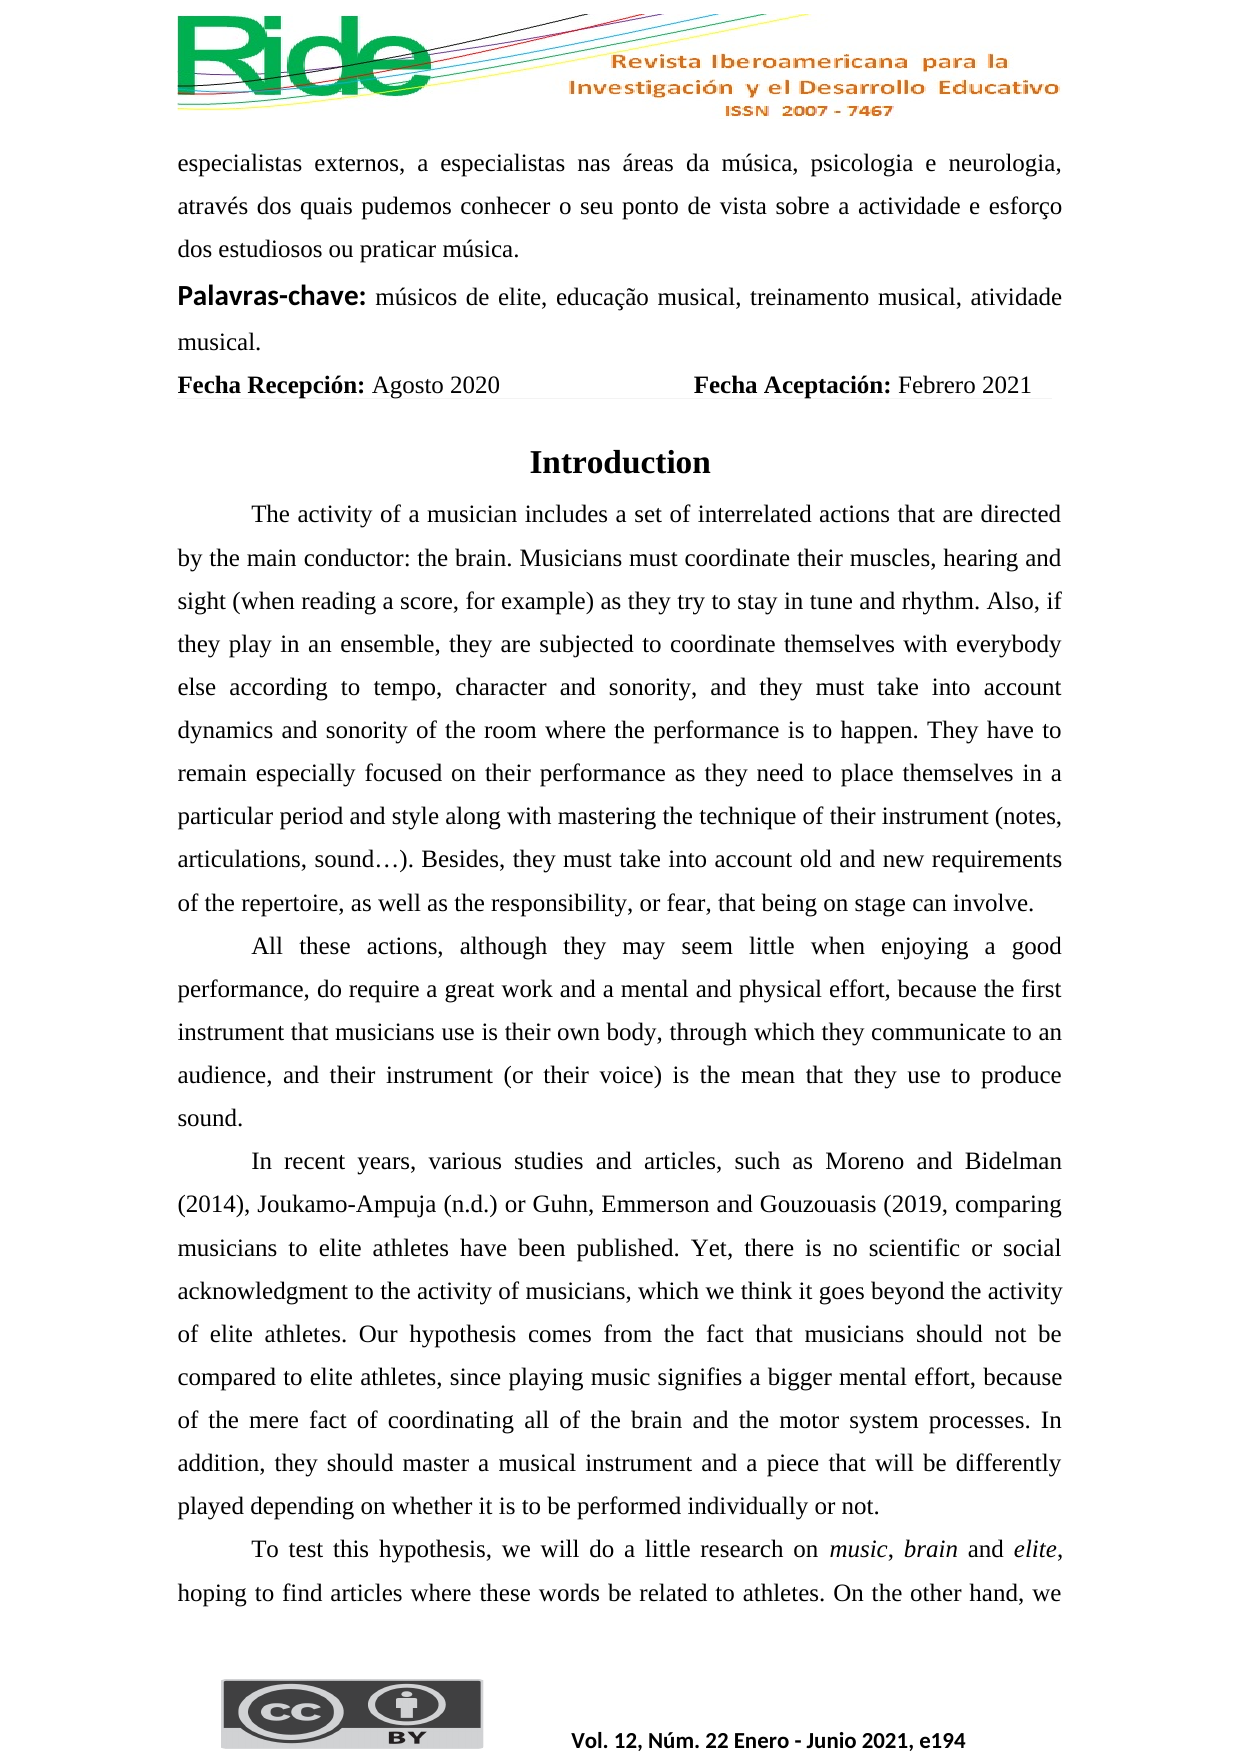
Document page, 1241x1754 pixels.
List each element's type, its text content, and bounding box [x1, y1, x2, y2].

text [177, 148, 1063, 263]
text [177, 1534, 1063, 1606]
picture [177, 14, 1063, 119]
text Palavras-chave: músicos de elite, educação musical, treinamento musical, atividade musical. [177, 277, 1063, 356]
text Introduction [177, 442, 1063, 480]
text Fecha Recepción: Agosto 2020 Fecha Aceptación: Febrero 2021 [177, 370, 1063, 399]
picture [221, 1679, 484, 1749]
text All these actions, although they may seem little when enjoying a good performance, do require a great work and a mental and physical effort, because the first instrument that musicians use is their own body, through which they communicate to an audience, and their instrument (or their voice) is the mean that they use to produce sound. [177, 931, 1063, 1132]
text The activity of a musician includes a set of interrelated actions that are directed by the main conductor: the brain. Musicians must coordinate their muscles, hearing and sight (when reading a score, for example) as they try to stay in tune and rhythm. Also, if they play in an ensemble, they are subjected to coordinate themselves with everybody else according to tempo, character and sonority, and they must take into account dynamics and sonority of the room where the performance is to happen. They have to remain especially focused on their performance as they need to place themselves in a particular period and style along with mastering the technique of their instrument (notes, articulations, sound…). Besides, they must take into account old and new requirements of the repertoire, as well as the responsibility, or fear, that being on stage can involve. [177, 499, 1063, 916]
text In recent years, various studies and articles, such as Moreno and Bidelman (2014), Joukamo-Ampuja (n.d.) or Guhn, Emmerson and Gouzouasis (2019, comparing musicians to elite athletes have been published. Yet, there is no scientific or social acknowledgment to the activity of musicians, which we think it goes beyond the activity of elite athletes. Our hypothesis comes from the fact that musicians should not be compared to elite athletes, since playing music signifies a bigger mental effort, because of the mere fact of coordinating all of the brain and the motor system processes. In addition, they should master a musical instrument and a piece that will be differently played depending on whether it is to be performed individually or not. [177, 1146, 1063, 1520]
